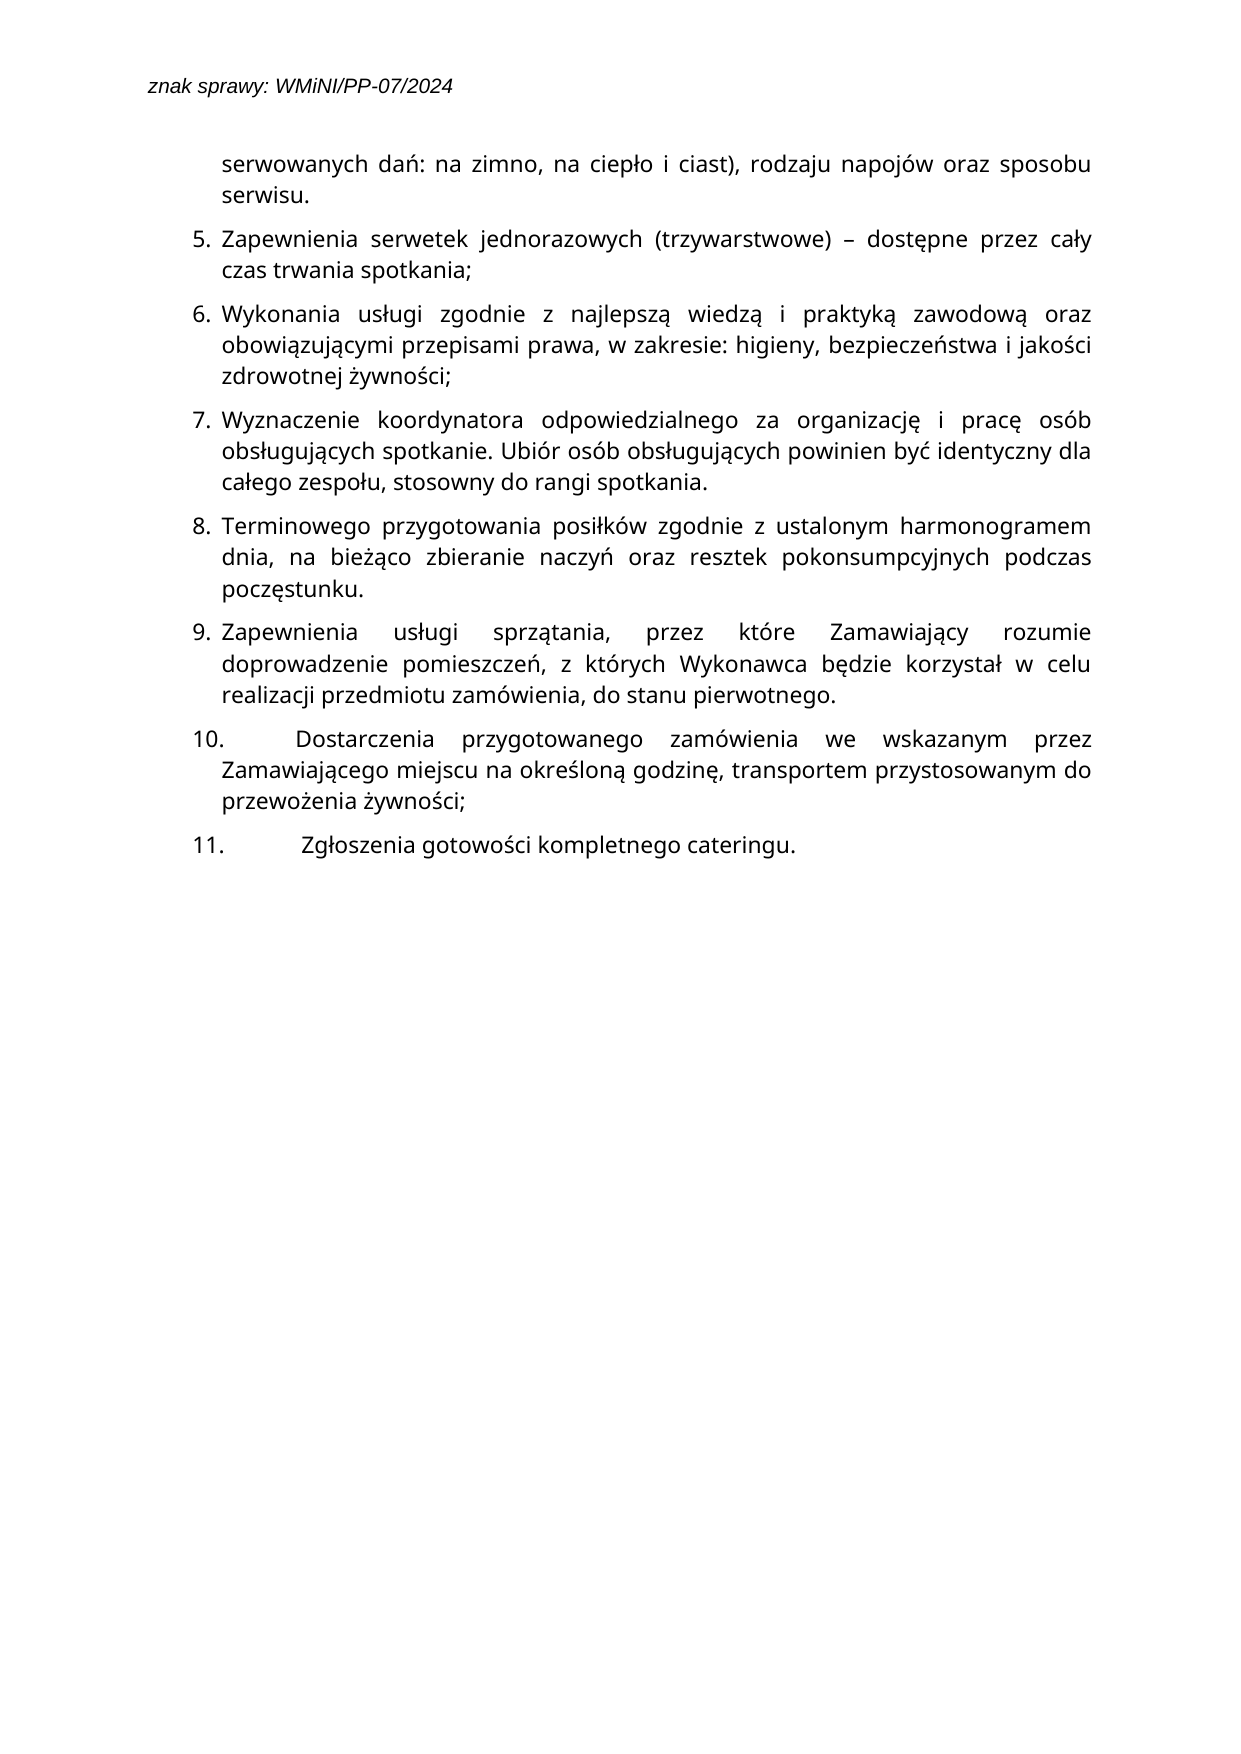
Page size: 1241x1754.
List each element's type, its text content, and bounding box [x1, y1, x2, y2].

list Zapewnienia serwetek jednorazowych (trzywarstwowe) – dostępne przez cały czas trwania spotkania; [192, 223, 1093, 285]
list Dostarczenia przygotowanego zamówienia we wskazanym przez Zamawiającego miejscu na określoną godzinę, transportem przystosowanym do przewożenia żywności; [192, 723, 1093, 816]
list Terminowego przygotowania posiłków zgodnie z ustalonym harmonogramem dnia, na bieżąco zbieranie naczyń oraz resztek pokonsumpcyjnych podczas poczęstunku. [192, 510, 1093, 604]
list Zapewnienia usługi sprzątania, przez które Zamawiający rozumie doprowadzenie pomieszczeń, z których Wykonawca będzie korzystał w celu realizacji przedmiotu zamówienia, do stanu pierwotnego. [192, 616, 1093, 710]
list Wyznaczenie koordynatora odpowiedzialnego za organizację i pracę osób obsługujących spotkanie. Ubiór osób obsługujących powinien być identyczny dla całego zespołu, stosowny do rangi spotkania. [192, 404, 1093, 498]
list Wykonania usługi zgodnie z najlepszą wiedzą i praktyką zawodową oraz obowiązującymi przepisami prawa, w zakresie: higieny, bezpieczeństwa i jakości zdrowotnej żywności; [192, 298, 1093, 391]
list Zgłoszenia gotowości kompletnego cateringu. [177, 829, 1093, 860]
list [192, 148, 1093, 210]
